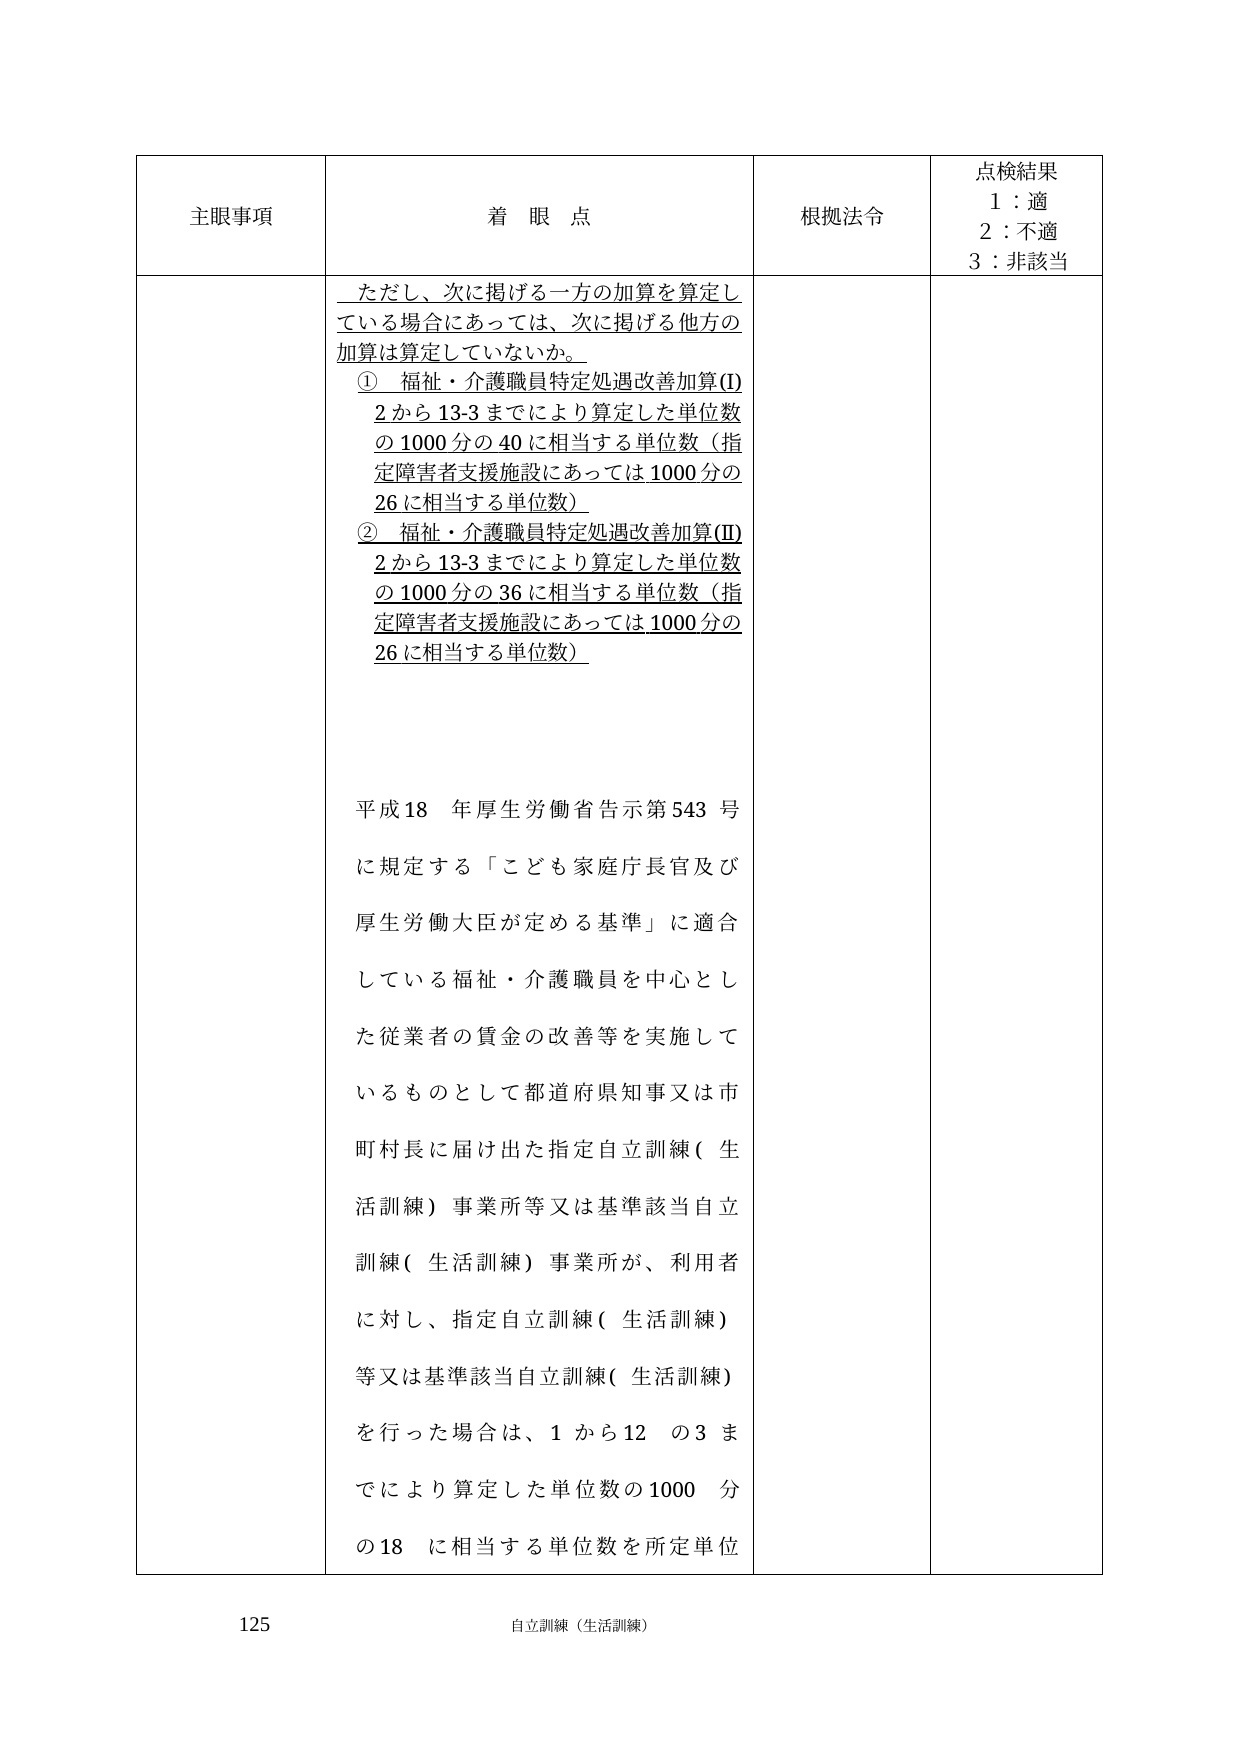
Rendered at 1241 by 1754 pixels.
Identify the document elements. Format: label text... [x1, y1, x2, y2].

table_header 点検結果 １：適 ２：不適 ３：非該当 [931, 156, 1102, 275]
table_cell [137, 276, 325, 1573]
table_header 根拠法令 [754, 156, 930, 275]
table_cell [754, 276, 930, 1573]
table_header 着 眼 点 [326, 156, 753, 275]
table_header 主眼事項 [137, 156, 325, 275]
table_cell [931, 276, 1102, 1573]
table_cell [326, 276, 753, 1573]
